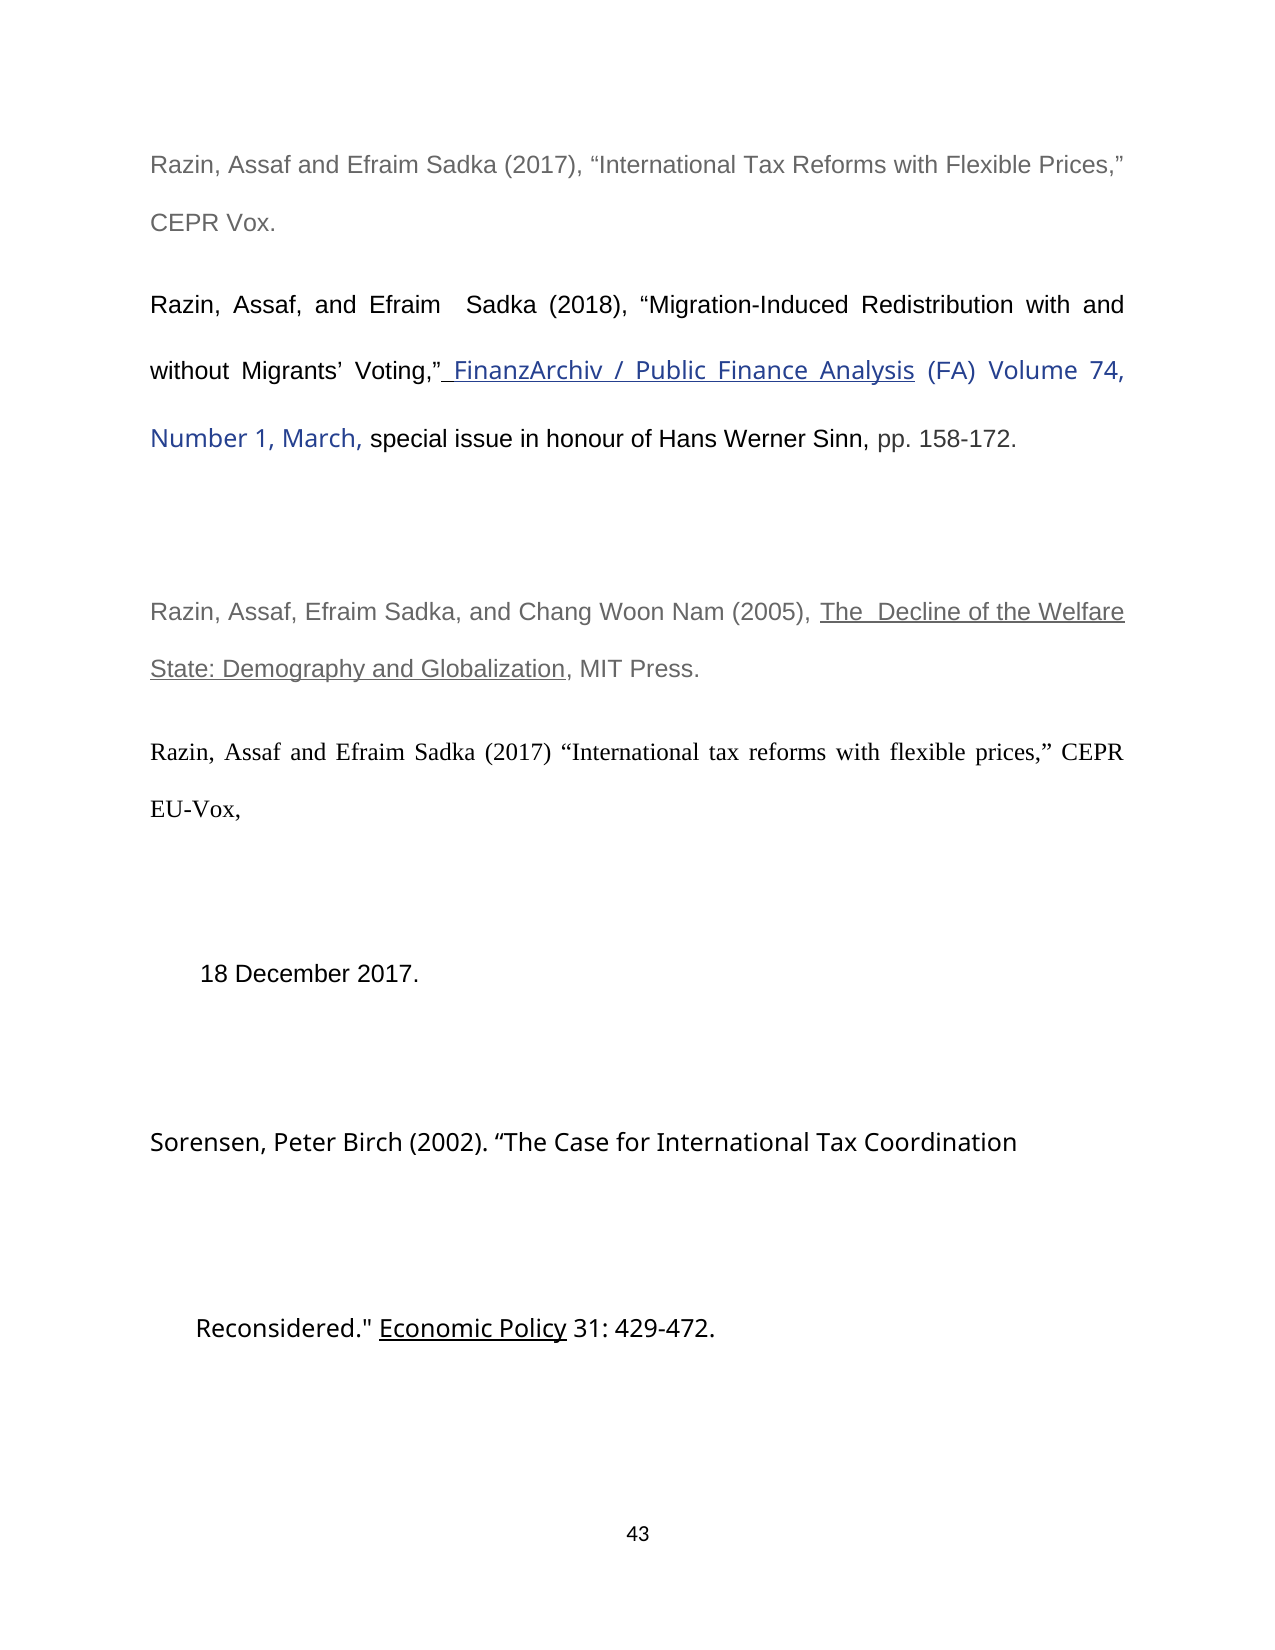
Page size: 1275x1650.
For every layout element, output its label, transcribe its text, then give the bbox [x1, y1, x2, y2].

text 18 December 2017. [150, 959, 1125, 988]
text Razin, Assaf and Efraim Sadka (2017), “International Tax Reforms with Flexible Prices,” CEPR Vox. [150, 150, 1125, 236]
text Razin, Assaf, Efraim Sadka, and Chang Woon Nam (2005), The Decline of the Welfare State: Demography and Globalization, MIT Press. [150, 597, 1125, 683]
text Razin, Assaf, and Efraim Sadka (2018), “Migration-Induced Redistribution with and without Migrants’ Voting,” FinanzArchiv / Public Finance Analysis (FA) Volume 74, Number 1, March, special issue in honour of Hans Werner Sinn, pp. 158-172. [150, 290, 1125, 455]
text Razin, Assaf and Efraim Sadka (2017) “International tax reforms with flexible prices,” CEPR EU-Vox, [150, 737, 1125, 823]
text Reconsidered." Economic Policy 31: 429-472. [150, 1310, 1125, 1344]
text Sorensen, Peter Birch (2002). “The Case for International Tax Coordination [150, 1124, 1125, 1158]
